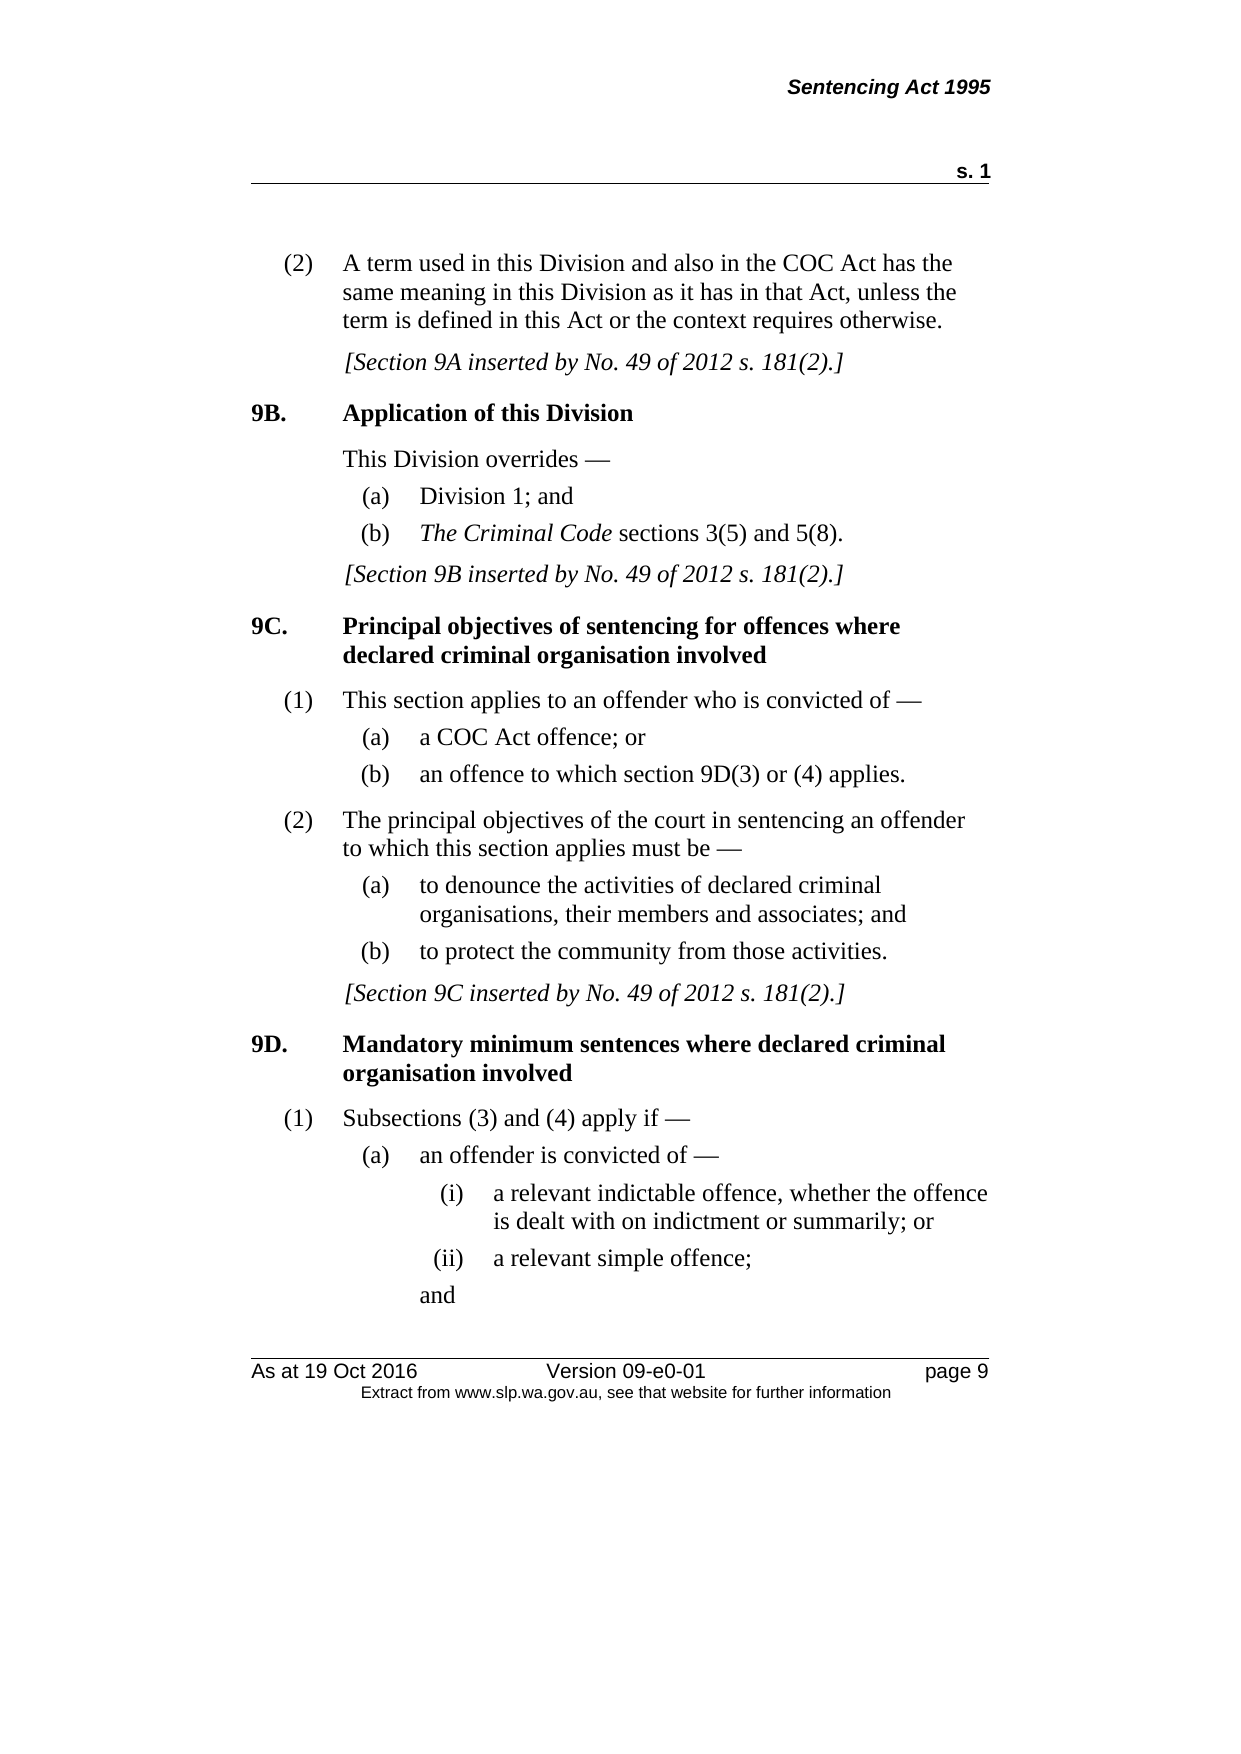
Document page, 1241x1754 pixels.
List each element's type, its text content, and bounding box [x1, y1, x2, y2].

text (ii) a relevant simple offence; [251, 1243, 989, 1272]
text (1) Subsections (3) and (4) apply if — [251, 1103, 989, 1132]
text (a) Division 1; and [251, 481, 989, 510]
subtitle 9C. Principal objectives of sentencing for offences where declared criminal organisation involved [251, 611, 989, 668]
text (b) The Criminal Code sections 3(5) and 5(8). [251, 518, 989, 547]
text This Division overrides — [251, 444, 989, 473]
text (i) a relevant indictable offence, whether the offence is dealt with on indictment or summarily; or [251, 1178, 989, 1235]
text (a) to denounce the activities of declared criminal organisations, their members and associates; and [251, 871, 989, 928]
text and [251, 1281, 989, 1309]
text [Section 9B inserted by No. 49 of 2012 s. 181(2).] [251, 559, 989, 588]
subtitle 9D. Mandatory minimum sentences where declared criminal organisation involved [251, 1029, 989, 1087]
text (a) a COC Act offence; or [251, 722, 989, 751]
subtitle 9B. Application of this Division [251, 398, 989, 427]
text (2) The principal objectives of the court in sentencing an offender to which this section applies must be — [251, 805, 989, 862]
text (2) A term used in this Division and also in the COC Act has the same meaning in this Division as it has in that Act, unless the term is defined in this Act or the context requires otherwise. [251, 248, 989, 334]
text (a) an offender is convicted of — [251, 1141, 989, 1169]
text (b) to protect the community from those activities. [251, 936, 989, 965]
text [Section 9A inserted by No. 49 of 2012 s. 181(2).] [251, 347, 989, 376]
text (1) This section applies to an offender who is convicted of — [251, 685, 989, 714]
text (b) an offence to which section 9D(3) or (4) applies. [251, 759, 989, 788]
text [Section 9C inserted by No. 49 of 2012 s. 181(2).] [251, 978, 989, 1006]
